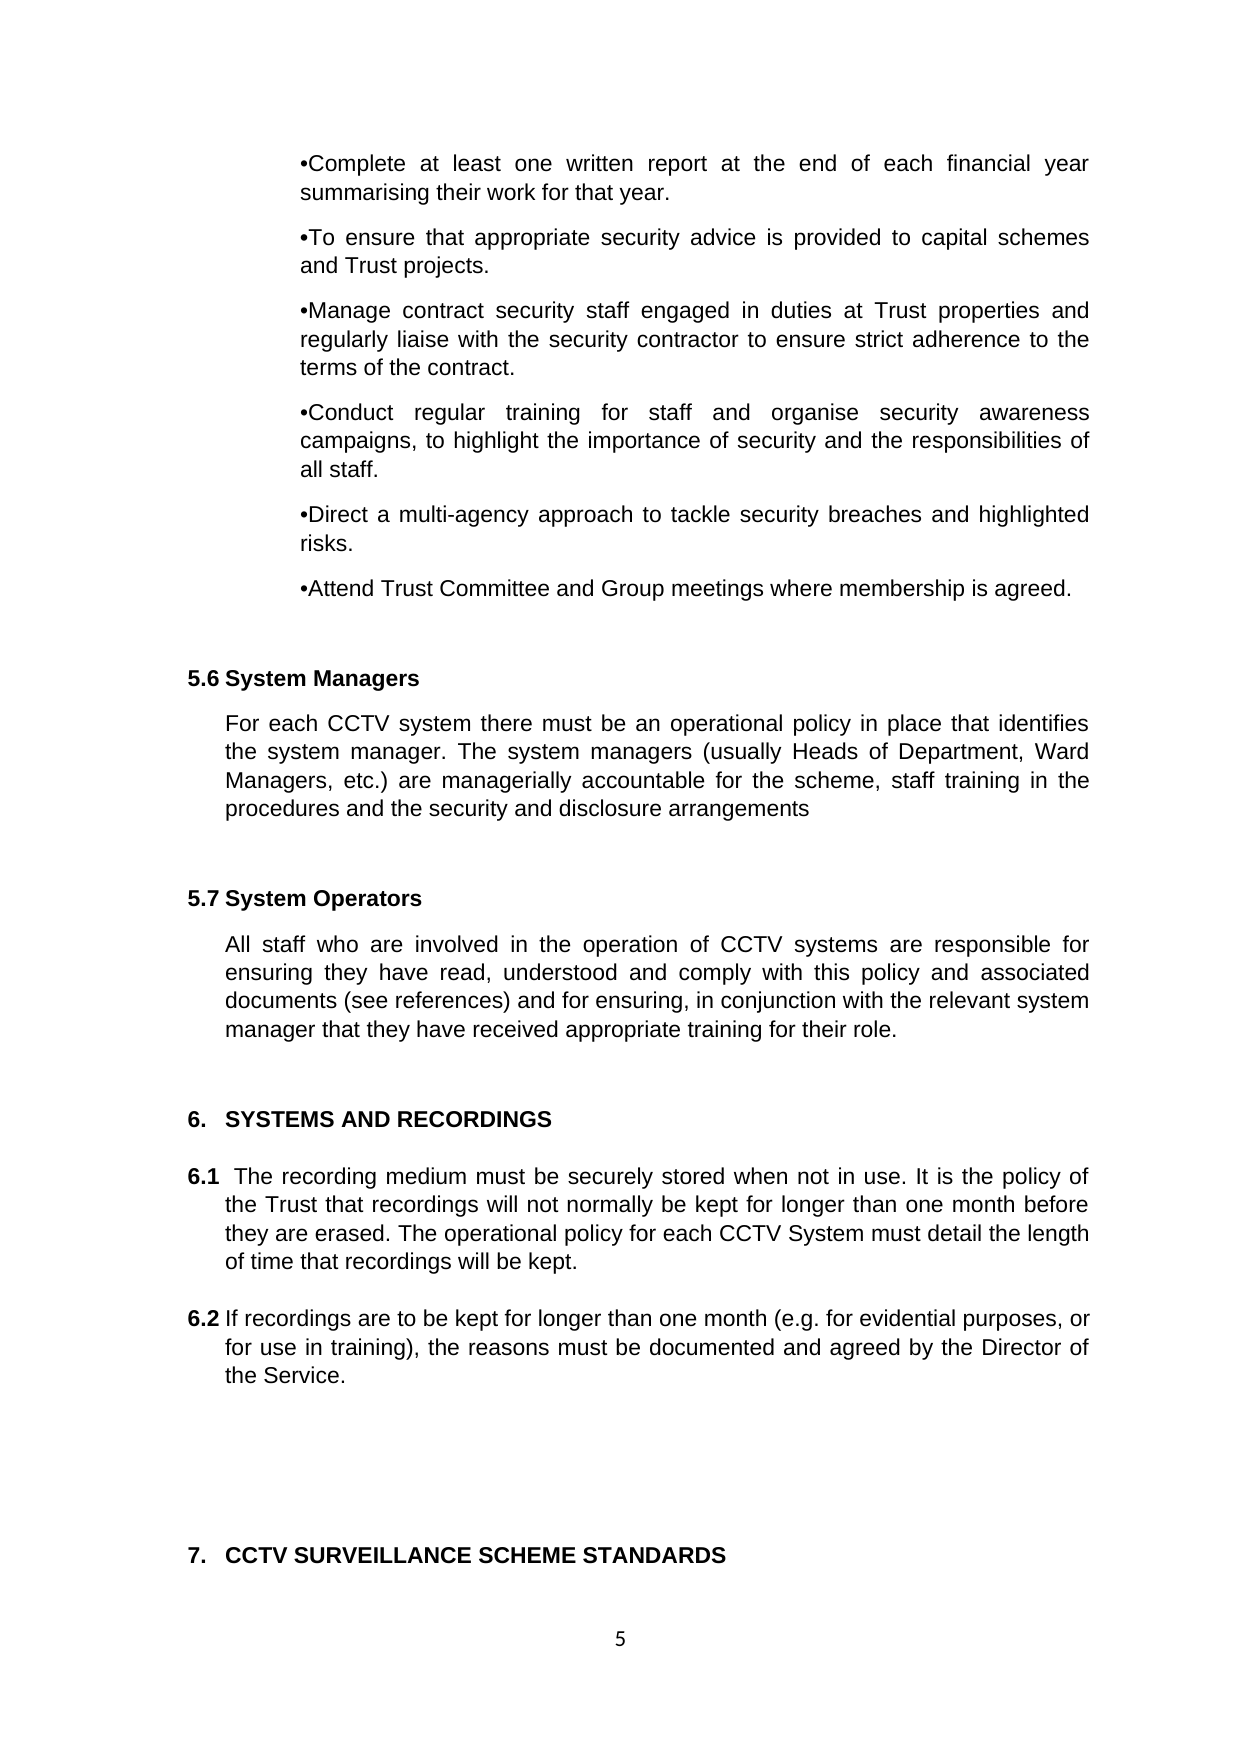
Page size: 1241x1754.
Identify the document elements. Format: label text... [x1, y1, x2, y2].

list If recordings are to be kept for longer than one month (e.g. for evidential purposes, or for use in training), the reasons must be documented and agreed by the Director of the Service. [187, 1305, 1090, 1388]
list The recording medium must be securely stored when not in use. It is the policy of the Trust that recordings will not normally be kept for longer than one month before they are erased. The operational policy for each CCTV System must detail the length of time that recordings will be kept. [187, 1163, 1090, 1274]
list SYSTEMS AND RECORDINGS [187, 1106, 1090, 1132]
text •Conduct regular training for staff and organise security awareness campaigns, to highlight the importance of security and the responsibilities of all staff. [300, 399, 1090, 482]
text For each CCTV system there must be an operational policy in place that identifies the system manager. The system managers (usually Heads of Department, Ward Managers, etc.) are managerially accountable for the scheme, staff training in the procedures and the security and disclosure arrangements [225, 710, 1090, 822]
list CCTV SURVEILLANCE SCHEME STANDARDS [187, 1542, 1090, 1569]
list System Managers [187, 665, 1090, 691]
list System Operators [187, 885, 1090, 912]
text All staff who are involved in the operation of CCTV systems are responsible for ensuring they have read, understood and comply with this policy and associated documents (see references) and for ensuring, in conjunction with the relevant system manager that they have received appropriate training for their role. [225, 931, 1090, 1042]
text •To ensure that appropriate security advice is provided to capital schemes and Trust projects. [300, 223, 1090, 278]
text •Manage contract security staff engaged in duties at Trust properties and regularly liaise with the security contractor to ensure strict adherence to the terms of the contract. [300, 297, 1090, 380]
text •Complete at least one written report at the end of each financial year summarising their work for that year. [300, 150, 1090, 205]
text •Attend Trust Committee and Group meetings where membership is agreed. [300, 574, 1090, 601]
text •Direct a multi-agency approach to tackle security breaches and highlighted risks. [300, 501, 1090, 556]
